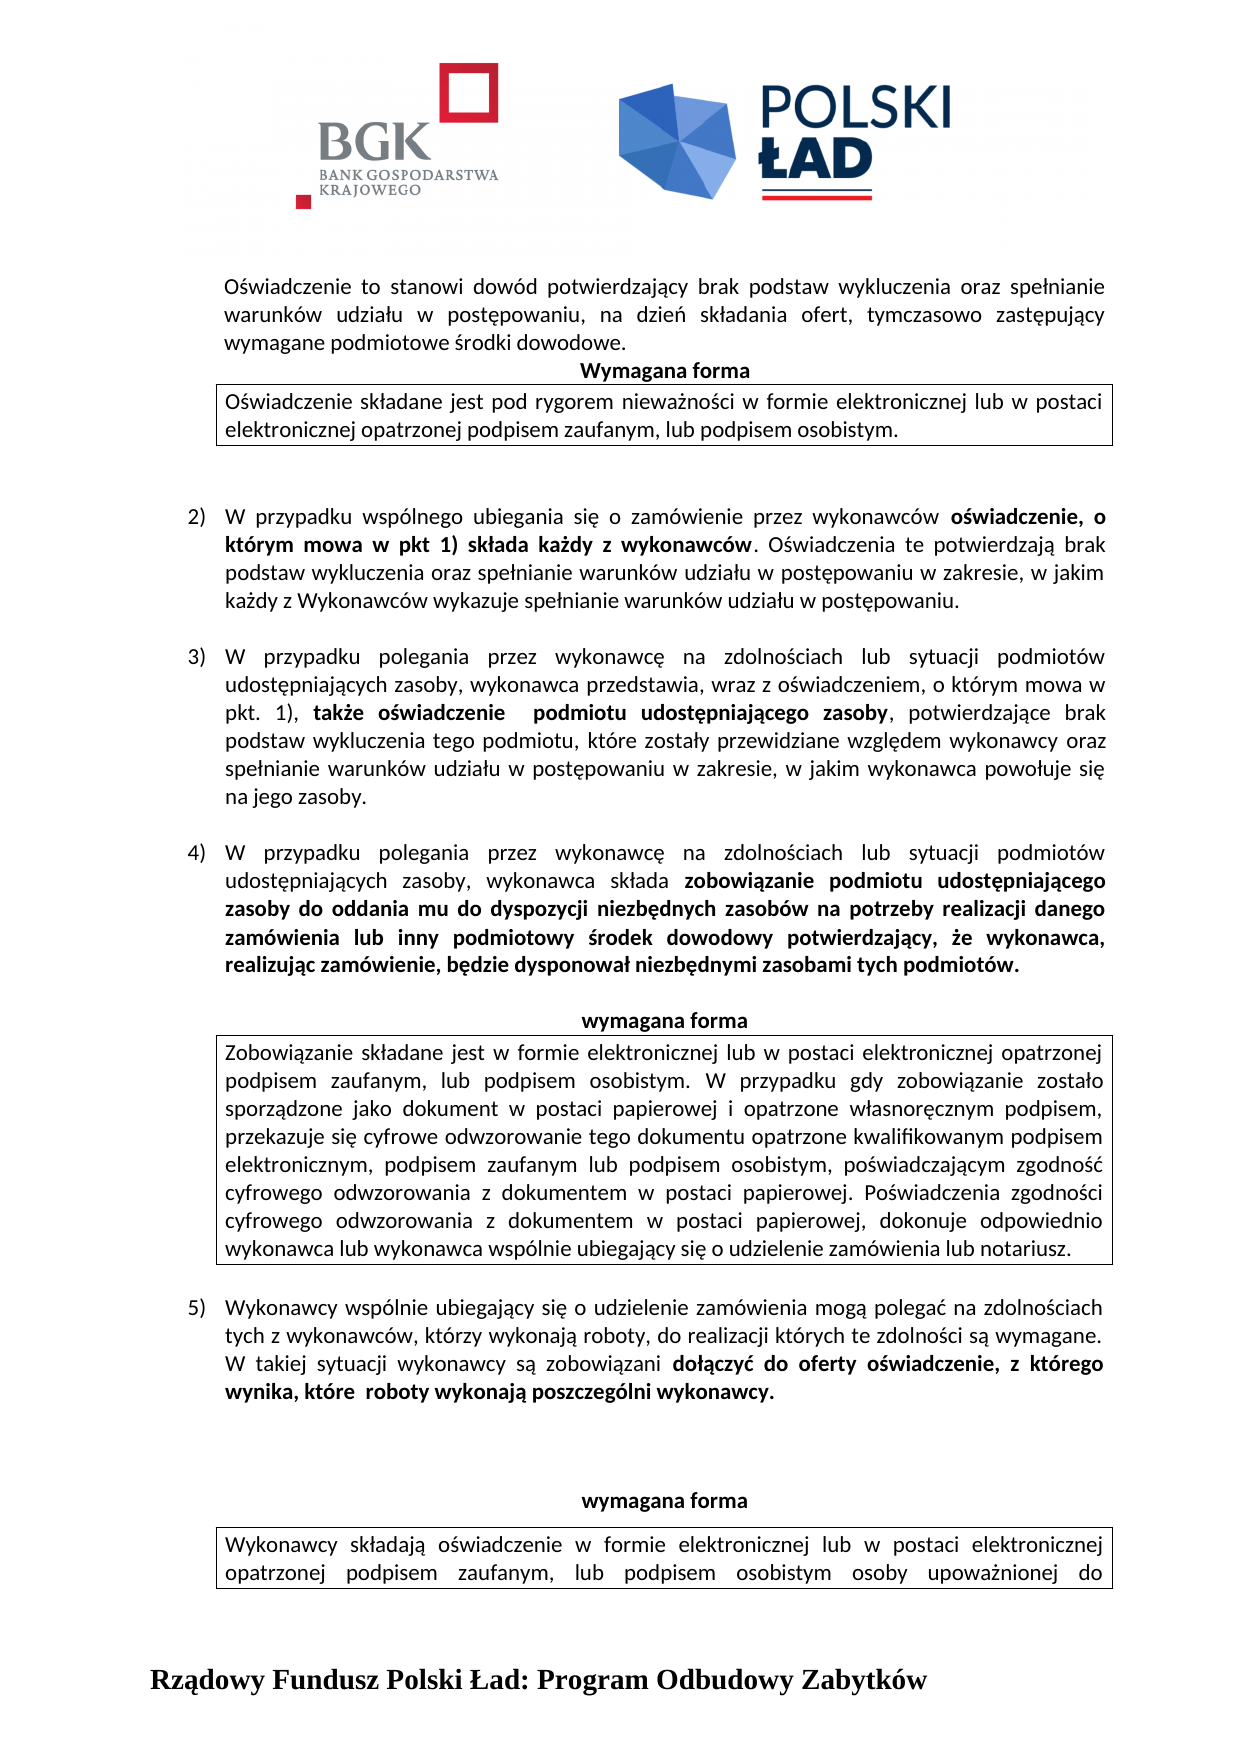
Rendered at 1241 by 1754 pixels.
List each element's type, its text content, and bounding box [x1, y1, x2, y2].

list Wymagana forma [224, 356, 1106, 384]
text wymagana forma [225, 1486, 1104, 1514]
text Oświadczenie składane jest pod rygorem nieważności w formie elektronicznej lub w postaci elektronicznej opatrzonej podpisem zaufanym, lub podpisem osobistym. [217, 385, 1112, 445]
list W przypadku polegania przez wykonawcę na zdolnościach lub sytuacji podmiotów udostępniających zasoby, wykonawca składa zobowiązanie podmiotu udostępniającego zasoby do oddania mu do dyspozycji niezbędnych zasobów na potrzeby realizacji danego zamówienia lub inny podmiotowy środek dowodowy potwierdzający, że wykonawca, realizując zamówienie, będzie dysponował niezbędnymi zasobami tych podmiotów. [187, 838, 1106, 979]
list W przypadku wspólnego ubiegania się o zamówienie przez wykonawców oświadczenie, o którym mowa w pkt 1) składa każdy z wykonawców. Oświadczenia te potwierdzają brak podstaw wykluczenia oraz spełnianie warunków udziału w postępowaniu w zakresie, w jakim każdy z Wykonawców wykazuje spełnianie warunków udziału w postępowaniu. [187, 502, 1106, 614]
list Oświadczenie to stanowi dowód potwierdzający brak podstaw wykluczenia oraz spełnianie warunków udziału w postępowaniu, na dzień składania ofert, tymczasowo zastępujący wymagane podmiotowe środki dowodowe. [224, 272, 1106, 356]
picture [150, 25, 1088, 260]
text Zobowiązanie składane jest w formie elektronicznej lub w postaci elektronicznej opatrzonej podpisem zaufanym, lub podpisem osobistym. W przypadku gdy zobowiązanie zostało sporządzone jako dokument w postaci papierowej i opatrzone własnoręcznym podpisem, przekazuje się cyfrowe odwzorowanie tego dokumentu opatrzone kwalifikowanym podpisem elektronicznym, podpisem zaufanym lub podpisem osobistym, poświadczającym zgodność cyfrowego odwzorowania z dokumentem w postaci papierowej. Poświadczenia zgodności cyfrowego odwzorowania z dokumentem w postaci papierowej, dokonuje odpowiednio wykonawca lub wykonawca wspólnie ubiegający się o udzielenie zamówienia lub notariusz. [217, 1036, 1112, 1264]
list Wykonawcy wspólnie ubiegający się o udzielenie zamówienia mogą polegać na zdolnościach tych z wykonawców, którzy wykonają roboty, do realizacji których te zdolności są wymagane. W takiej sytuacji wykonawcy są zobowiązani dołączyć do oferty oświadczenie, z którego wynika, które roboty wykonają poszczególni wykonawcy. [187, 1293, 1104, 1405]
list W przypadku polegania przez wykonawcę na zdolnościach lub sytuacji podmiotów udostępniających zasoby, wykonawca przedstawia, wraz z oświadczeniem, o którym mowa w pkt. 1), także oświadczenie podmiotu udostępniającego zasoby, potwierdzające brak podstaw wykluczenia tego podmiotu, które zostały przewidziane względem wykonawcy oraz spełnianie warunków udziału w postępowaniu w zakresie, w jakim wykonawca powołuje się na jego zasoby. [187, 642, 1106, 811]
text wymagana forma [225, 1007, 1104, 1035]
